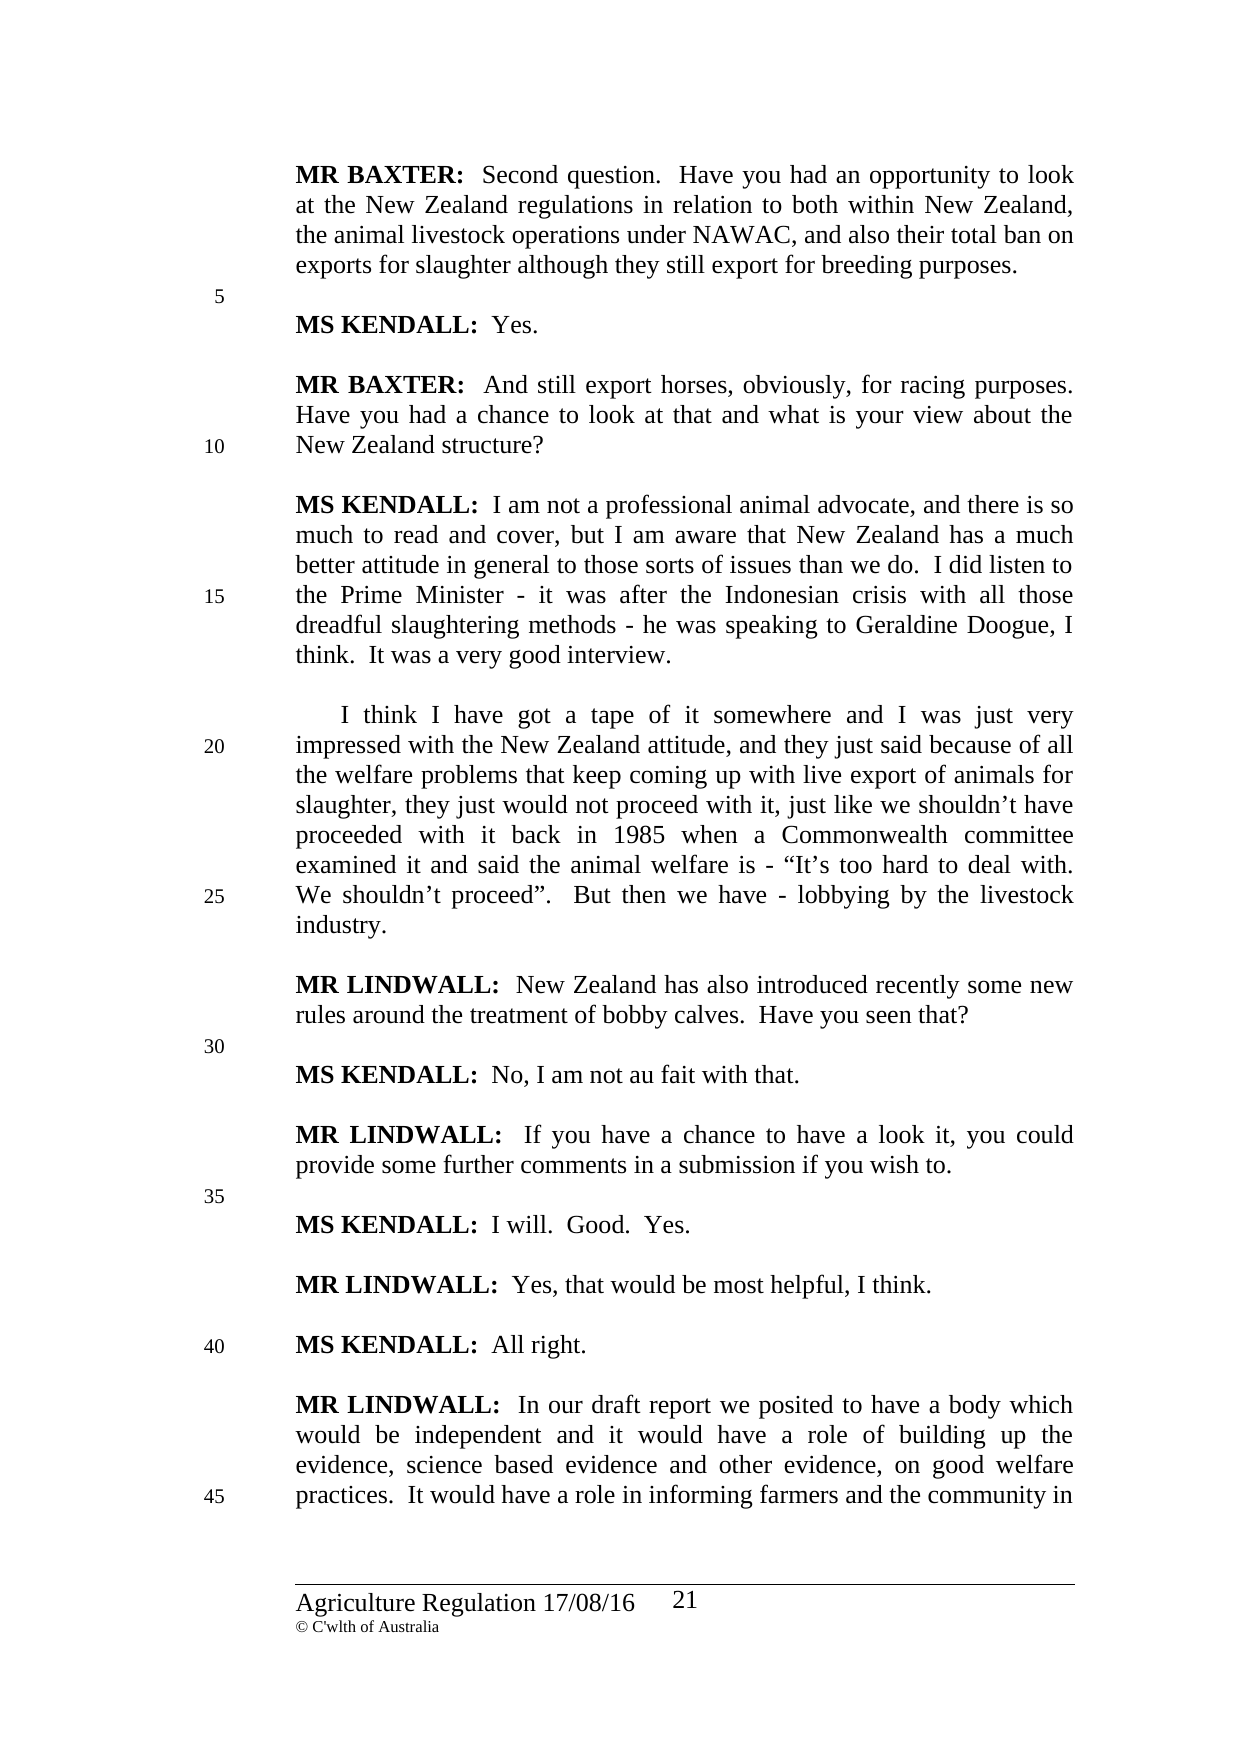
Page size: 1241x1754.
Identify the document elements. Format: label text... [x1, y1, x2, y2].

text MS KENDALL: I will. Good. Yes. [295, 1209, 1075, 1239]
text MS KENDALL: I am not a professional animal advocate, and there is so much to read and cover, but I am aware that New Zealand has a much better attitude in general to those sorts of issues than we do. I did listen to the Prime Minister - it was after the Indonesian crisis with all those dreadful slaughtering methods - he was speaking to Geraldine Doogue, I think. It was a very good interview. [295, 489, 1075, 669]
text MR BAXTER: Second question. Have you had an opportunity to look at the New Zealand regulations in relation to both within New Zealand, the animal livestock operations under NAWAC, and also their total ban on exports for slaughter although they still export for breeding purposes. [295, 159, 1075, 279]
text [295, 1389, 1075, 1509]
text MR LINDWALL: If you have a chance to have a look it, you could provide some further comments in a submission if you wish to. [295, 1119, 1075, 1179]
text MS KENDALL: All right. [295, 1329, 1075, 1359]
text MS KENDALL: Yes. [295, 309, 1075, 339]
text MR BAXTER: And still export horses, obviously, for racing purposes. Have you had a chance to look at that and what is your view about the New Zealand structure? [295, 369, 1075, 459]
text MR LINDWALL: New Zealand has also introduced recently some new rules around the treatment of bobby calves. Have you seen that? [295, 969, 1075, 1029]
text MR LINDWALL: Yes, that would be most helpful, I think. [295, 1269, 1075, 1299]
text I think I have got a tape of it somewhere and I was just very impressed with the New Zealand attitude, and they just said because of all the welfare problems that keep coming up with live export of animals for slaughter, they just would not proceed with it, just like we shouldn’t have proceeded with it back in 1985 when a Commonwealth committee examined it and said the animal welfare is - “It’s too hard to deal with. We shouldn’t proceed”. But then we have - lobbying by the livestock industry. [295, 699, 1075, 939]
text MS KENDALL: No, I am not au fait with that. [295, 1059, 1075, 1089]
